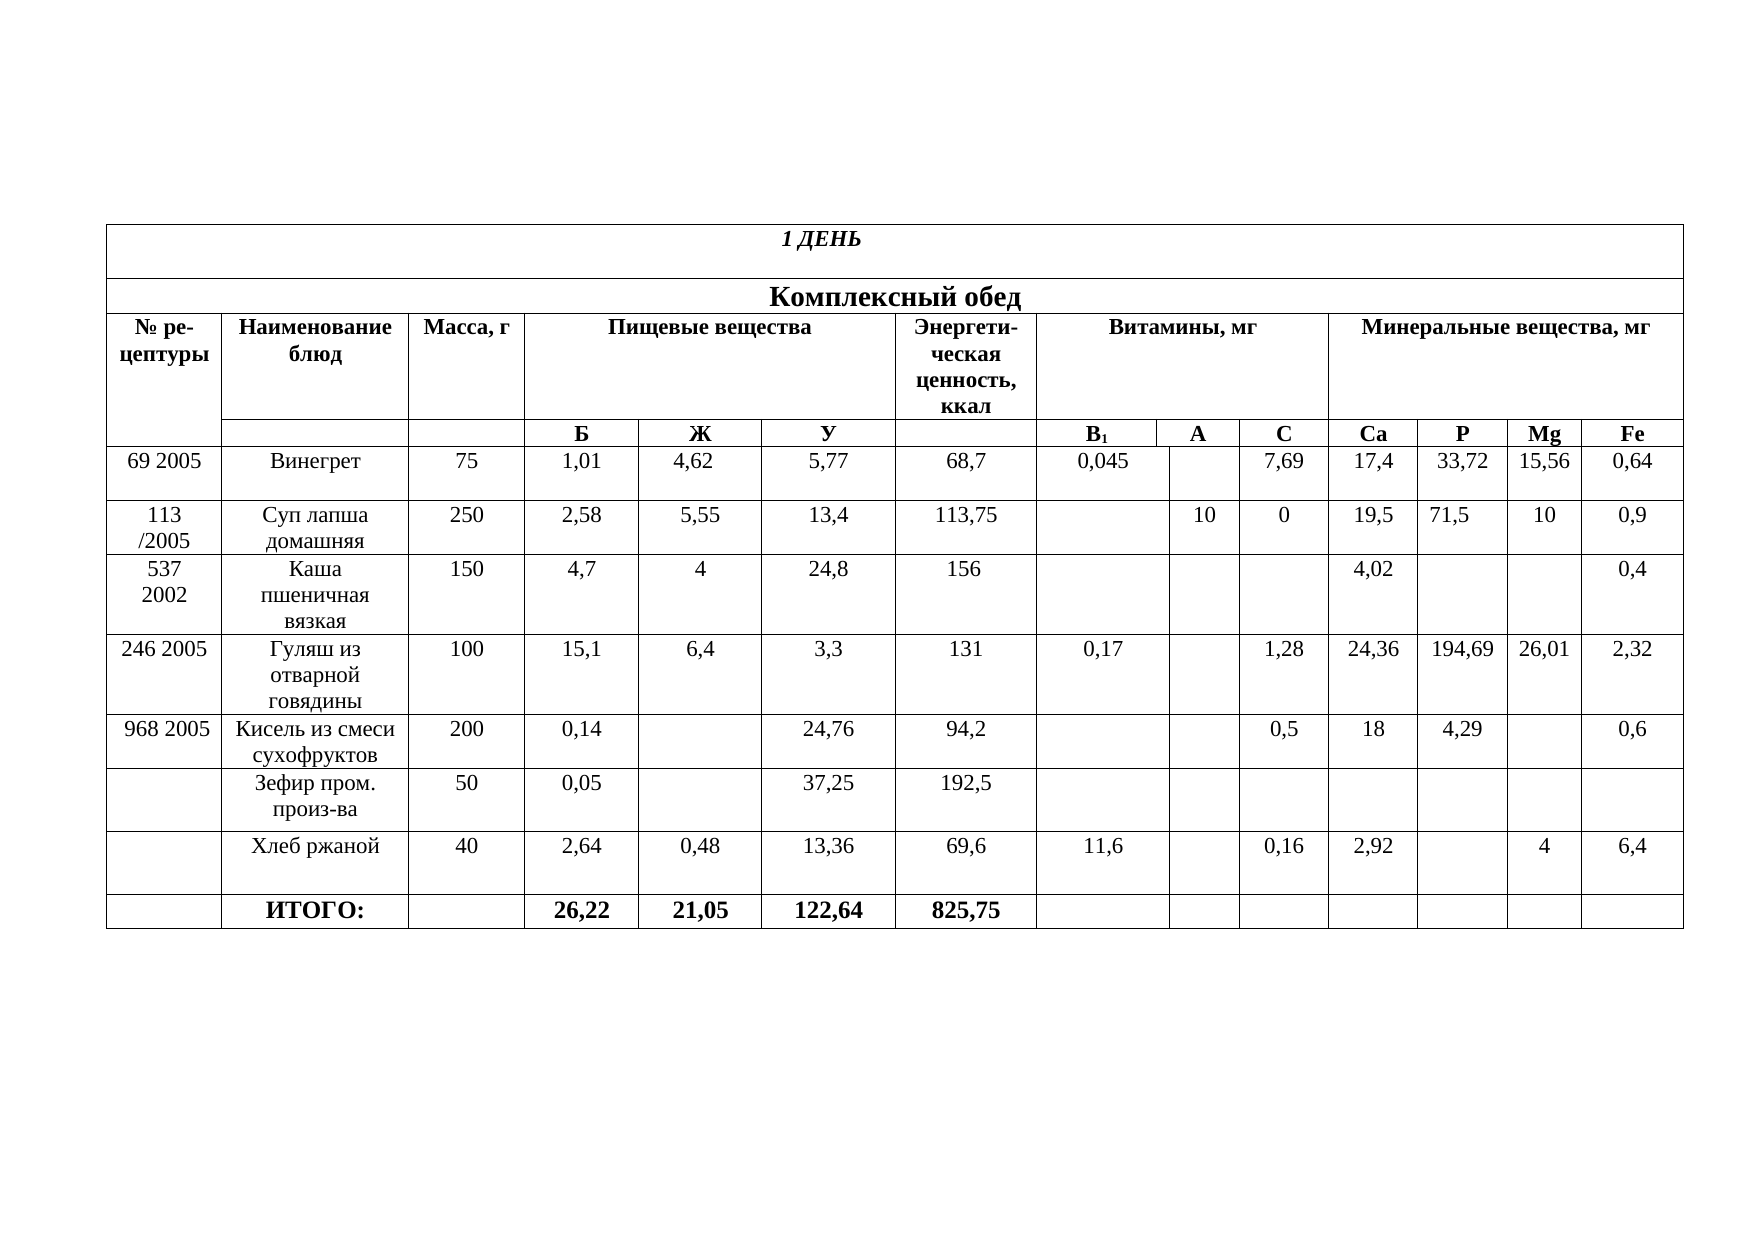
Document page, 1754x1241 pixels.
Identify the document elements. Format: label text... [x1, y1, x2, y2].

table_cell А [1157, 420, 1239, 446]
table_cell [1170, 635, 1239, 714]
table_cell 6,4 [1582, 832, 1683, 894]
table_cell [1170, 769, 1239, 831]
table_cell С [1240, 420, 1328, 446]
table_cell 194,69 [1418, 635, 1507, 714]
table_cell Ж [639, 420, 761, 446]
table_cell 71,5 [1418, 501, 1507, 554]
table_cell У [762, 420, 895, 446]
table_cell 200 [409, 715, 524, 768]
table_cell 10 [1170, 501, 1239, 554]
table_cell 40 [409, 832, 524, 894]
table_cell 0,05 [525, 769, 638, 831]
table_cell 26,22 [525, 895, 638, 928]
table_cell 0,17 [1037, 635, 1169, 714]
table_cell Б [525, 420, 638, 446]
table_cell 3,3 [762, 635, 895, 714]
table_cell 21,05 [639, 895, 761, 928]
table_cell 1,28 [1240, 635, 1328, 714]
table_cell [1508, 555, 1581, 634]
table_cell 17,4 [1329, 447, 1417, 500]
table_cell 0,045 [1037, 447, 1169, 500]
table_cell 13,4 [762, 501, 895, 554]
table_cell Энергети-ческая ценность, ккал [896, 314, 1036, 419]
table_cell 100 [409, 635, 524, 714]
table_cell [1170, 895, 1239, 928]
table_cell Гуляш из отварной говядины [222, 635, 408, 714]
table_cell [1418, 832, 1507, 894]
table_cell 13,36 [762, 832, 895, 894]
table_cell 156 [896, 555, 1036, 634]
table_header 1 ДЕНЬ [107, 225, 1683, 278]
table_cell 825,75 [896, 895, 1036, 928]
table_cell [1037, 501, 1169, 554]
table_cell [1508, 715, 1581, 768]
table_cell ИТОГО: [222, 895, 408, 928]
table_cell 0,14 [525, 715, 638, 768]
table_cell Пищевые вещества [525, 314, 895, 419]
table_cell 19,5 [1329, 501, 1417, 554]
table_cell [1037, 555, 1169, 634]
table_cell 0,9 [1582, 501, 1683, 554]
table_cell 0,5 [1240, 715, 1328, 768]
table_cell Fe [1582, 420, 1683, 446]
table_cell [1329, 895, 1417, 928]
table_cell 4 [1508, 832, 1581, 894]
table_cell 2,64 [525, 832, 638, 894]
table_cell 4,62 [639, 447, 761, 500]
table_cell 11,6 [1037, 832, 1169, 894]
table_cell 6,4 [639, 635, 761, 714]
table_cell [1240, 769, 1328, 831]
table_cell 10 [1508, 501, 1581, 554]
table_cell 4,02 [1329, 555, 1417, 634]
table_cell 24,8 [762, 555, 895, 634]
table_cell [1329, 769, 1417, 831]
table_cell [107, 895, 221, 928]
table_cell Винегрет [222, 447, 408, 500]
table_cell 131 [896, 635, 1036, 714]
table_cell [1037, 769, 1169, 831]
table_cell [1037, 895, 1169, 928]
table_cell 15,1 [525, 635, 638, 714]
table_cell [639, 769, 761, 831]
table_cell 69 2005 [107, 447, 221, 500]
table_cell Витамины, мг [1037, 314, 1328, 419]
table_cell Р [1418, 420, 1507, 446]
table_cell [107, 769, 221, 831]
table_cell [1582, 769, 1683, 831]
table_cell [1170, 715, 1239, 768]
table_cell 75 [409, 447, 524, 500]
table_cell 24,76 [762, 715, 895, 768]
table_cell [222, 420, 408, 446]
table_cell 50 [409, 769, 524, 831]
table_cell 122,64 [762, 895, 895, 928]
table_cell № ре-цептуры [107, 314, 221, 446]
table_cell 0,48 [639, 832, 761, 894]
table_cell 4,29 [1418, 715, 1507, 768]
table_cell 0,4 [1582, 555, 1683, 634]
table_cell 2,32 [1582, 635, 1683, 714]
table_cell 2,92 [1329, 832, 1417, 894]
table_cell 94,2 [896, 715, 1036, 768]
table_cell 5,77 [762, 447, 895, 500]
table_cell Кисель из смеси сухофруктов [222, 715, 408, 768]
table_cell 37,25 [762, 769, 895, 831]
table_cell 24,36 [1329, 635, 1417, 714]
table_cell Наименование блюд [222, 314, 408, 419]
table_cell В1 [1037, 420, 1156, 446]
table_cell [1508, 769, 1581, 831]
table_cell [1170, 447, 1239, 500]
table_cell 968 2005 [107, 715, 221, 768]
table_cell Масса, г [409, 314, 524, 419]
table_cell 18 [1329, 715, 1417, 768]
table_cell [1418, 555, 1507, 634]
table_cell 537 2002 [107, 555, 221, 634]
table_cell 192,5 [896, 769, 1036, 831]
table_cell 0,16 [1240, 832, 1328, 894]
table_cell 5,55 [639, 501, 761, 554]
table_cell [409, 895, 524, 928]
table_cell 1,01 [525, 447, 638, 500]
table_cell 113 /2005 [107, 501, 221, 554]
table_cell Комплексный обед [107, 279, 1683, 312]
table_cell Зефир пром. произ-ва [222, 769, 408, 831]
table_cell [1170, 555, 1239, 634]
table_cell Минеральные вещества, мг [1329, 314, 1683, 419]
table_cell [1418, 769, 1507, 831]
table_cell Хлеб ржаной [222, 832, 408, 894]
table_cell [409, 420, 524, 446]
table_cell [107, 832, 221, 894]
table_cell [1037, 715, 1169, 768]
table_cell 246 2005 [107, 635, 221, 714]
table_cell 7,69 [1240, 447, 1328, 500]
table_cell 68,7 [896, 447, 1036, 500]
table_cell [1582, 895, 1683, 928]
table_cell 0 [1240, 501, 1328, 554]
table_cell 113,75 [896, 501, 1036, 554]
table_cell 15,56 [1508, 447, 1581, 500]
table_cell [639, 715, 761, 768]
table_cell [1240, 895, 1328, 928]
table_cell 150 [409, 555, 524, 634]
table_cell Каша пшеничная вязкая [222, 555, 408, 634]
table_cell 26,01 [1508, 635, 1581, 714]
table_cell 4,7 [525, 555, 638, 634]
table_cell 0,64 [1582, 447, 1683, 500]
table_cell 69,6 [896, 832, 1036, 894]
table_cell [896, 420, 1036, 446]
table_cell 4 [639, 555, 761, 634]
table_cell [1508, 895, 1581, 928]
table_cell [1240, 555, 1328, 634]
table_cell [1170, 832, 1239, 894]
table_cell 2,58 [525, 501, 638, 554]
table_cell 250 [409, 501, 524, 554]
table_cell [1418, 895, 1507, 928]
table_cell Са [1329, 420, 1417, 446]
table_cell 33,72 [1418, 447, 1507, 500]
table_cell Суп лапша домашняя [222, 501, 408, 554]
table_cell Mg [1508, 420, 1581, 446]
table_cell 0,6 [1582, 715, 1683, 768]
